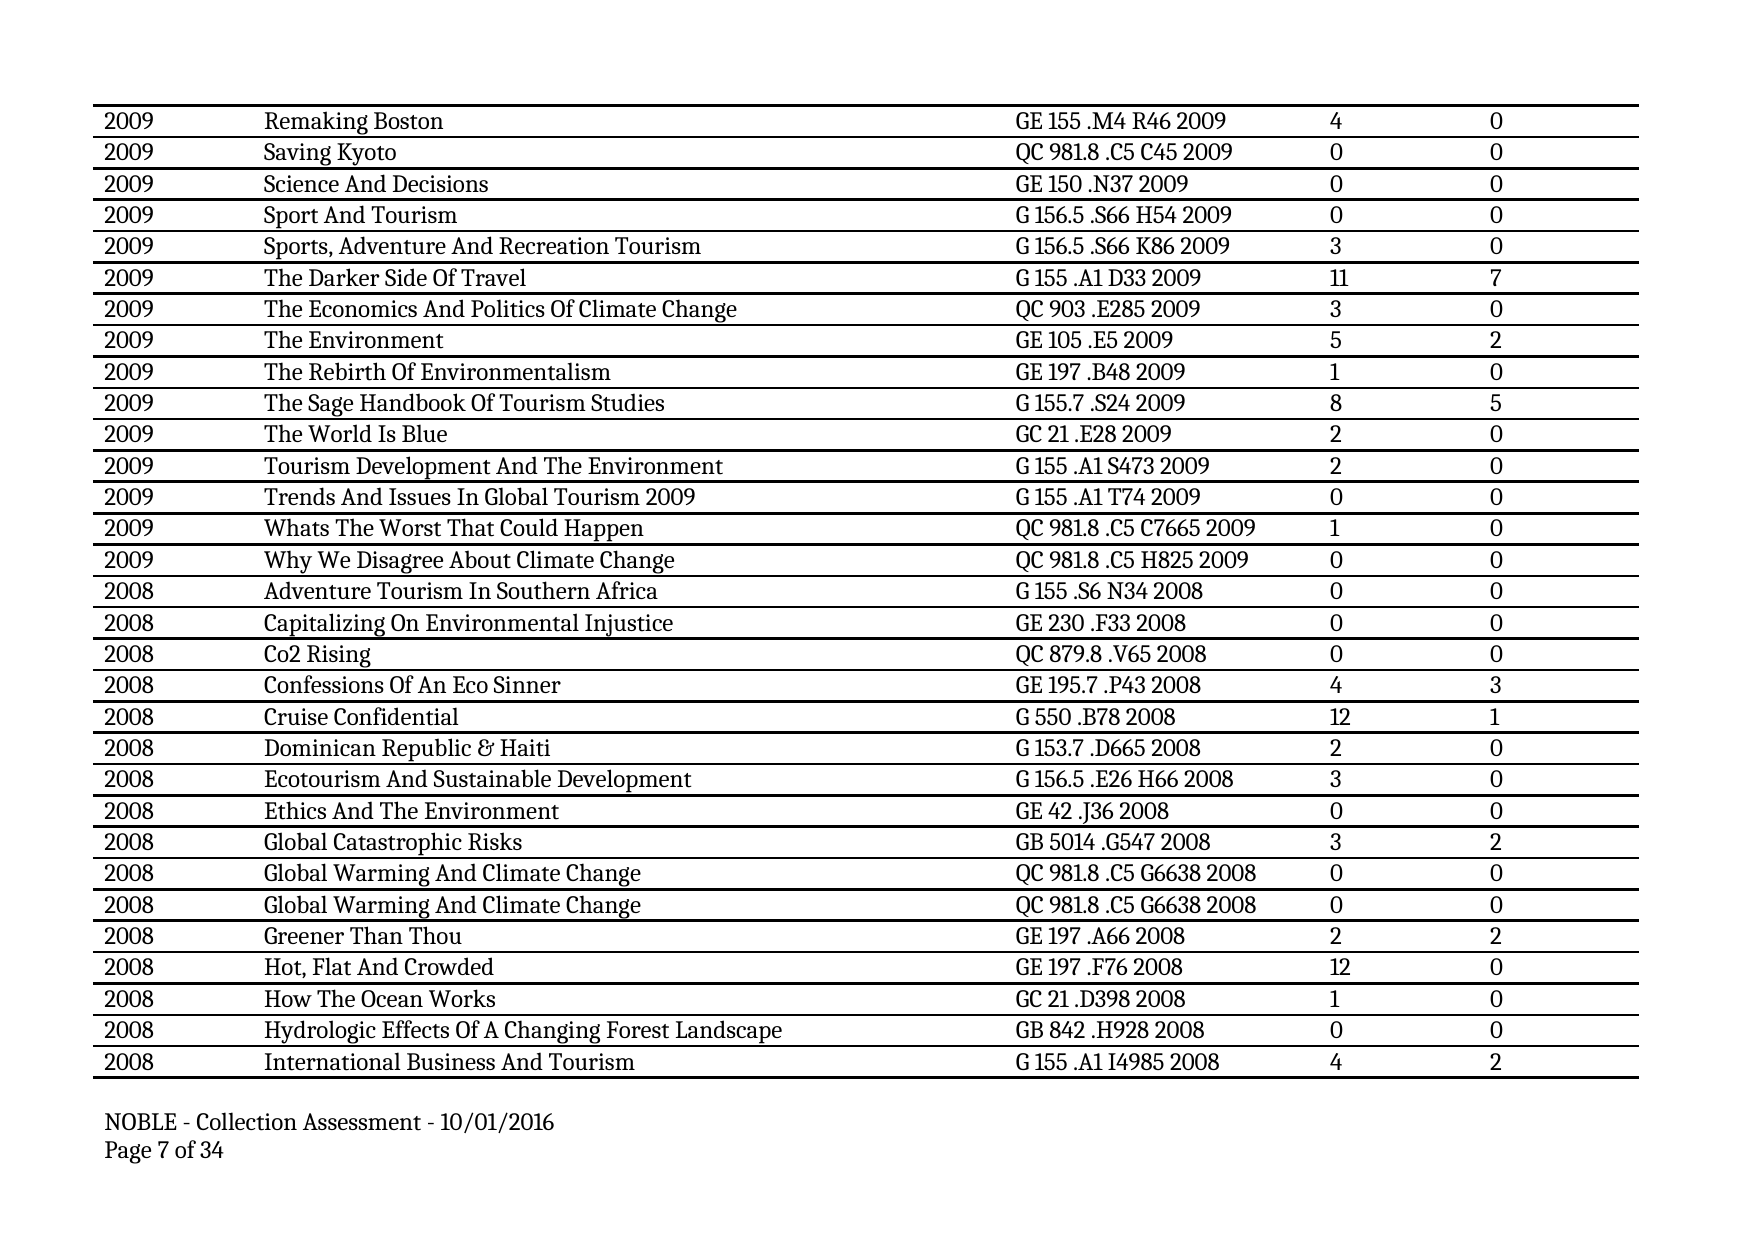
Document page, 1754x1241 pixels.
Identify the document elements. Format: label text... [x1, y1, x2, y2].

table_cell 0 [1479, 138, 1638, 167]
table_cell 2009 [93, 170, 253, 198]
table_cell How The Ocean Works [253, 985, 999, 1013]
table_cell 2009 [93, 515, 253, 543]
table_cell The World Is Blue [253, 420, 999, 449]
table_cell GB 5014 .G547 2008 [999, 828, 1319, 857]
table_cell Adventure Tourism In Southern Africa [253, 577, 999, 606]
table_cell 2008 [93, 828, 253, 857]
table_cell Ecotourism And Sustainable Development [253, 765, 999, 794]
table_cell 0 [1319, 201, 1478, 229]
table_cell GE 195.7 .P43 2008 [999, 671, 1319, 700]
table_cell 12 [1319, 953, 1478, 982]
table_cell 0 [1319, 138, 1478, 167]
table_cell Global Warming And Climate Change [253, 891, 999, 919]
table_cell 0 [1319, 483, 1478, 512]
table_cell QC 981.8 .C5 G6638 2008 [999, 891, 1319, 919]
table_cell Confessions Of An Eco Sinner [253, 671, 999, 700]
table_cell 2008 [93, 891, 253, 919]
table_cell 0 [1479, 953, 1638, 982]
table_cell 0 [1479, 452, 1638, 480]
table_cell G 155 .A1 T74 2009 [999, 483, 1319, 512]
table_cell 0 [1319, 640, 1478, 668]
table_cell GB 842 .H928 2008 [999, 1016, 1319, 1045]
table_cell 2009 [93, 452, 253, 480]
table_cell 2008 [93, 985, 253, 1013]
table_cell 0 [1319, 1016, 1478, 1045]
table_cell Greener Than Thou [253, 922, 999, 951]
table_cell 0 [1479, 201, 1638, 229]
table_cell 2 [1319, 452, 1478, 480]
table_cell 2008 [93, 671, 253, 700]
table_cell 1 [1319, 985, 1478, 1013]
table_cell 2008 [93, 577, 253, 606]
table_cell 7 [1479, 264, 1638, 292]
table_cell 4 [1319, 1047, 1478, 1076]
table_cell 0 [1319, 546, 1478, 574]
table_cell 0 [1319, 577, 1478, 606]
table_cell The Environment [253, 326, 999, 355]
table_cell 0 [1319, 891, 1478, 919]
table_cell Remaking Boston [253, 107, 999, 136]
table_cell 4 [1319, 671, 1478, 700]
table_cell 4 [1319, 107, 1478, 136]
table_cell 2009 [93, 389, 253, 418]
table_cell Co2 Rising [253, 640, 999, 668]
table_cell 0 [1479, 170, 1638, 198]
table_cell GE 155 .M4 R46 2009 [999, 107, 1319, 136]
table_cell GE 42 .J36 2008 [999, 797, 1319, 825]
table_cell QC 981.8 .C5 C7665 2009 [999, 515, 1319, 543]
table_cell Global Catastrophic Risks [253, 828, 999, 857]
table_cell 2 [1319, 734, 1478, 763]
table_cell G 156.5 .S66 H54 2009 [999, 201, 1319, 229]
table_cell Trends And Issues In Global Tourism 2009 [253, 483, 999, 512]
table_cell G 155.7 .S24 2009 [999, 389, 1319, 418]
table_cell 2 [1319, 420, 1478, 449]
table_cell 2009 [93, 264, 253, 292]
table_cell GE 197 .B48 2009 [999, 358, 1319, 386]
table_cell 0 [1479, 515, 1638, 543]
table_cell Hydrologic Effects Of A Changing Forest Landscape [253, 1016, 999, 1045]
table_cell 0 [1479, 891, 1638, 919]
table_cell Cruise Confidential [253, 703, 999, 731]
table_cell 2008 [93, 1047, 253, 1076]
table_cell GC 21 .D398 2008 [999, 985, 1319, 1013]
table_cell 0 [1319, 170, 1478, 198]
table_cell 2009 [93, 107, 253, 136]
table_cell G 156.5 .E26 H66 2008 [999, 765, 1319, 794]
table_cell 0 [1479, 608, 1638, 637]
table_cell G 155 .A1 I4985 2008 [999, 1047, 1319, 1076]
table_cell 2008 [93, 608, 253, 637]
table_cell 2008 [93, 797, 253, 825]
table_cell GE 150 .N37 2009 [999, 170, 1319, 198]
table_cell Capitalizing On Environmental Injustice [253, 608, 999, 637]
table_cell The Rebirth Of Environmentalism [253, 358, 999, 386]
table_cell Tourism Development And The Environment [253, 452, 999, 480]
table_cell GE 105 .E5 2009 [999, 326, 1319, 355]
table_cell GC 21 .E28 2009 [999, 420, 1319, 449]
table_cell 5 [1319, 326, 1478, 355]
table_cell 0 [1479, 1016, 1638, 1045]
table_cell 2009 [93, 138, 253, 167]
table_cell G 153.7 .D665 2008 [999, 734, 1319, 763]
table_cell Why We Disagree About Climate Change [253, 546, 999, 574]
table_cell 2009 [93, 201, 253, 229]
table_cell 2009 [93, 358, 253, 386]
table_cell G 155 .A1 D33 2009 [999, 264, 1319, 292]
table_cell 2009 [93, 420, 253, 449]
table_cell Sport And Tourism [253, 201, 999, 229]
table_cell International Business And Tourism [253, 1047, 999, 1076]
table_cell QC 903 .E285 2009 [999, 295, 1319, 324]
table_cell 0 [1479, 765, 1638, 794]
table_cell 2008 [93, 734, 253, 763]
table_cell 2009 [93, 295, 253, 324]
table_cell Sports, Adventure And Recreation Tourism [253, 232, 999, 261]
table_cell QC 879.8 .V65 2008 [999, 640, 1319, 668]
table_cell 3 [1319, 232, 1478, 261]
table_cell 0 [1479, 107, 1638, 136]
table_cell GE 230 .F33 2008 [999, 608, 1319, 637]
table_cell 3 [1319, 765, 1478, 794]
table_cell 0 [1479, 295, 1638, 324]
table_cell 0 [1479, 420, 1638, 449]
table_cell 0 [1479, 358, 1638, 386]
table_cell Ethics And The Environment [253, 797, 999, 825]
table_cell 2009 [93, 232, 253, 261]
table_cell 2 [1479, 326, 1638, 355]
table_cell 2 [1479, 922, 1638, 951]
table_cell 12 [1319, 703, 1478, 731]
table_cell Whats The Worst That Could Happen [253, 515, 999, 543]
table_cell The Darker Side Of Travel [253, 264, 999, 292]
table_cell 1 [1479, 703, 1638, 731]
table_cell 2 [1479, 828, 1638, 857]
table_cell 0 [1479, 797, 1638, 825]
table_cell GE 197 .F76 2008 [999, 953, 1319, 982]
table_cell 0 [1479, 859, 1638, 888]
table_cell Dominican Republic & Haiti [253, 734, 999, 763]
table_cell 0 [1479, 546, 1638, 574]
table_cell 5 [1479, 389, 1638, 418]
table_cell 2008 [93, 922, 253, 951]
table_cell The Sage Handbook Of Tourism Studies [253, 389, 999, 418]
table_cell QC 981.8 .C5 H825 2009 [999, 546, 1319, 574]
table_cell 1 [1319, 358, 1478, 386]
table_cell 2 [1479, 1047, 1638, 1076]
table_cell 2008 [93, 765, 253, 794]
table_cell 2009 [93, 546, 253, 574]
table_cell 0 [1319, 797, 1478, 825]
table_cell GE 197 .A66 2008 [999, 922, 1319, 951]
table_cell Global Warming And Climate Change [253, 859, 999, 888]
table_cell 0 [1479, 232, 1638, 261]
table_cell 0 [1479, 985, 1638, 1013]
table_cell G 155 .A1 S473 2009 [999, 452, 1319, 480]
table_cell The Economics And Politics Of Climate Change [253, 295, 999, 324]
table_cell 1 [1319, 515, 1478, 543]
table_cell 0 [1319, 608, 1478, 637]
table_cell Saving Kyoto [253, 138, 999, 167]
table_cell 0 [1319, 859, 1478, 888]
table_cell QC 981.8 .C5 C45 2009 [999, 138, 1319, 167]
table_cell Science And Decisions [253, 170, 999, 198]
table_cell 2008 [93, 953, 253, 982]
table_cell G 156.5 .S66 K86 2009 [999, 232, 1319, 261]
table_cell 2008 [93, 859, 253, 888]
table_cell 0 [1479, 483, 1638, 512]
table_cell G 550 .B78 2008 [999, 703, 1319, 731]
table_cell G 155 .S6 N34 2008 [999, 577, 1319, 606]
table_cell 0 [1479, 640, 1638, 668]
table_cell 3 [1479, 671, 1638, 700]
table_cell 0 [1479, 734, 1638, 763]
table_cell 8 [1319, 389, 1478, 418]
table_cell 3 [1319, 828, 1478, 857]
table_cell 2 [1319, 922, 1478, 951]
table_cell 11 [1319, 264, 1478, 292]
table_cell Hot, Flat And Crowded [253, 953, 999, 982]
table_cell 2009 [93, 483, 253, 512]
table_cell 2008 [93, 640, 253, 668]
table_cell 2008 [93, 1016, 253, 1045]
table_cell 3 [1319, 295, 1478, 324]
table_cell 2008 [93, 703, 253, 731]
table_cell QC 981.8 .C5 G6638 2008 [999, 859, 1319, 888]
table_cell 2009 [93, 326, 253, 355]
table_cell 0 [1479, 577, 1638, 606]
